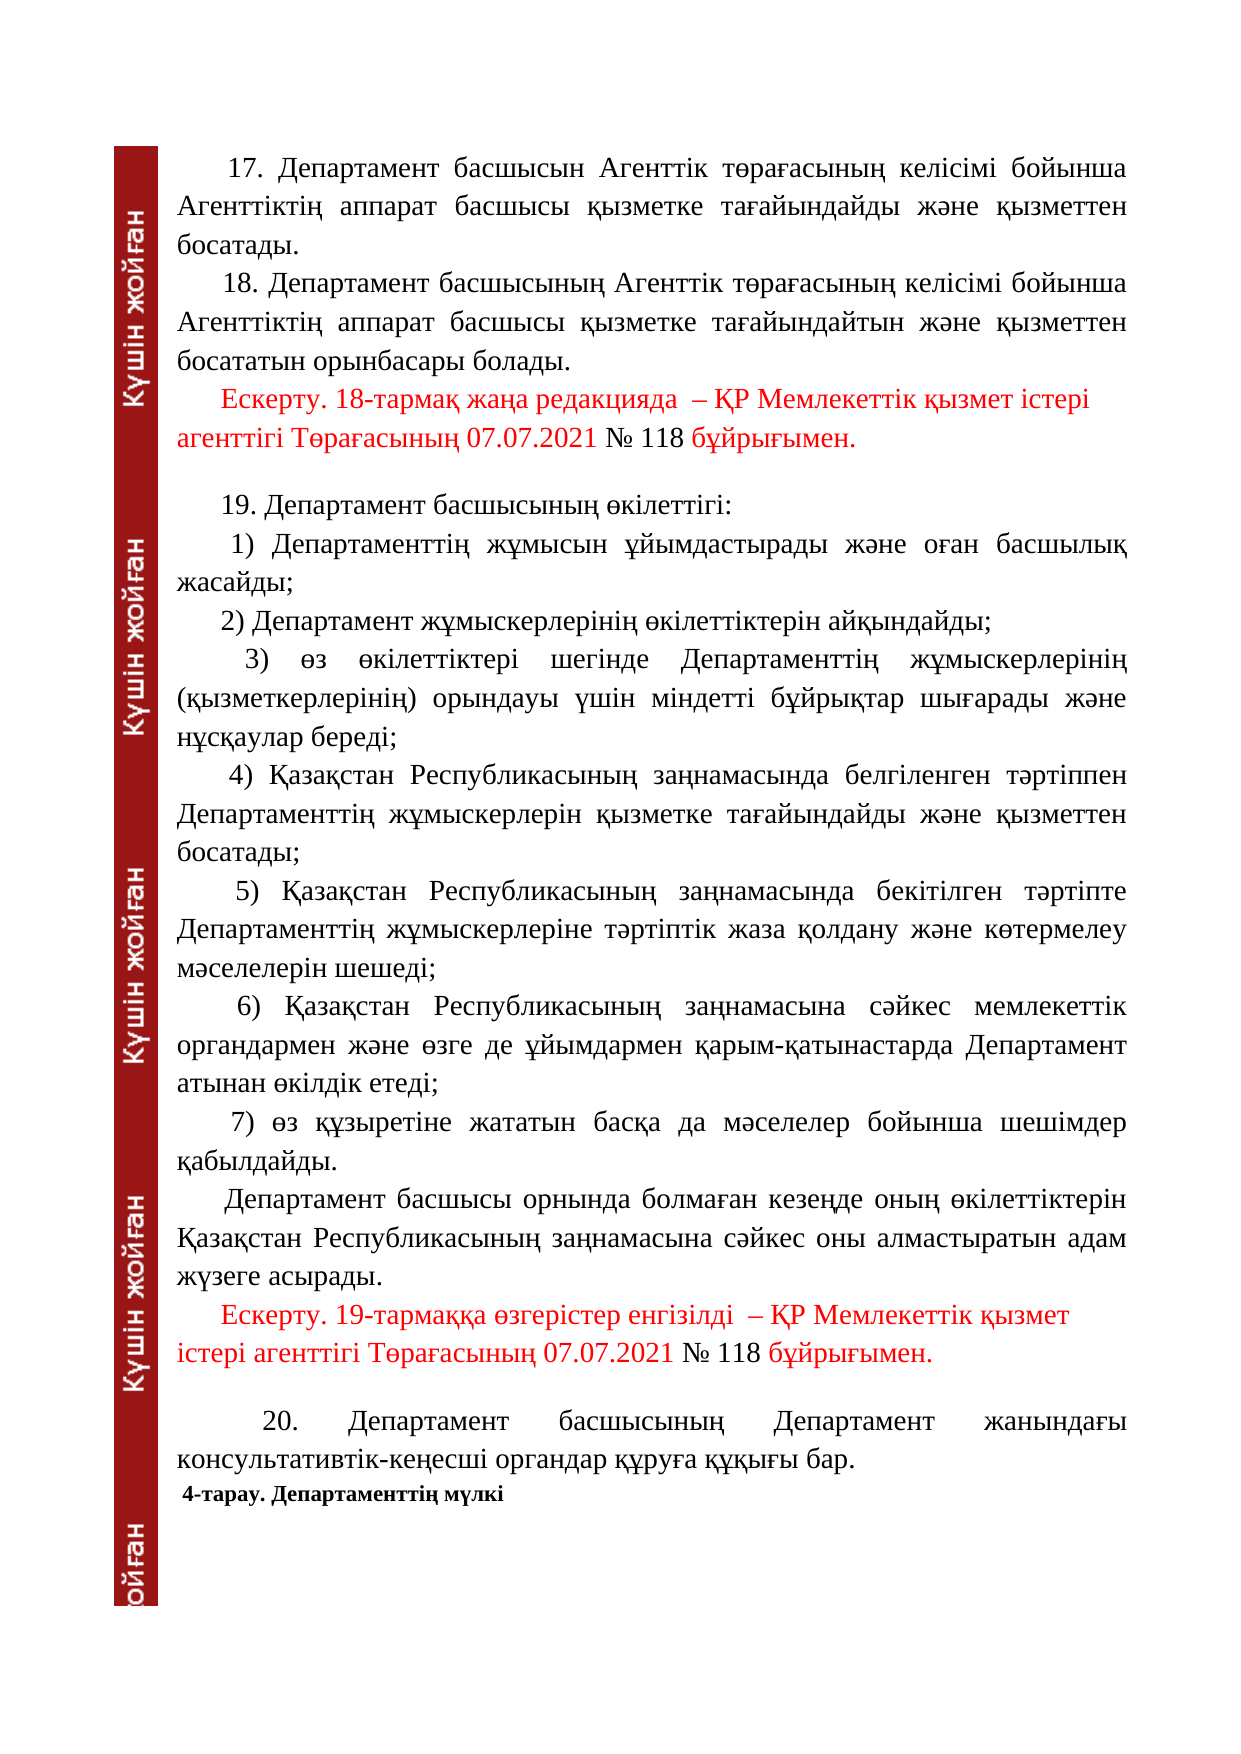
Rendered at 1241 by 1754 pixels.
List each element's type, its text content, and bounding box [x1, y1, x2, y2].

text Департамент басшысы орнында болмаған кезеңде оның өкілеттіктерін Қазақстан Республикасының заңнамасына сәйкес оны алмастыратын адам жүзеге асырады. [112, 1181, 1128, 1292]
text 20. Департамент басшысының Департамент жанындағы консультативтік-кеңесші органдар құруға құқығы бар. [112, 1403, 1128, 1475]
picture [114, 637, 158, 642]
picture [114, 261, 158, 266]
text 1) Департаменттің жұмысын ұйымдастырады және оған басшылық жасайды; [112, 526, 1128, 598]
picture [114, 752, 158, 757]
text Ескерту. 19-тармаққа өзгерістер енгізілді – ҚР Мемлекеттік қызмет істері агенттігі Төрағасының 07.07.2021 № 118 бұйрығымен. [112, 1297, 1128, 1399]
text Ескерту. 18-тармақ жаңа редакцияда – ҚР Мемлекеттік қызмет істері агенттігі Төрағасының 07.07.2021 № 118 бұйрығымен. [112, 381, 1128, 483]
picture [114, 1475, 158, 1480]
picture [114, 1399, 158, 1403]
picture [114, 376, 158, 381]
picture [114, 868, 158, 873]
text 19. Департамент басшысының өкілеттігі: [112, 487, 1128, 521]
text 5) Қазақстан Республикасының заңнамасында бекітілген тәртіпте Департаменттің жұмыскерлеріне тәртіптік жаза қолдану және көтермелеу мәселелерін шешеді; [112, 873, 1128, 983]
picture [114, 1176, 158, 1181]
text 17. Департамент басшысын Агенттік төрағасының келісімі бойынша Агенттіктің аппарат басшысы қызметке тағайындайды және қызметтен босатады. [112, 150, 1128, 261]
picture [114, 598, 158, 603]
picture [114, 1292, 158, 1297]
text 4) Қазақстан Республикасының заңнамасында белгіленген тәртіппен Департаменттің жұмыскерлерін қызметке тағайындайды және қызметтен босатады; [112, 757, 1128, 868]
picture [114, 521, 158, 526]
text 3) өз өкілеттіктері шегінде Департаменттің жұмыскерлерінің (қызметкерлерінің) орындауы үшін міндетті бұйрықтар шығарады және нұсқаулар береді; [112, 642, 1128, 752]
text 7) өз құзыретіне жататын басқа да мәселелер бойынша шешімдер қабылдайды. [112, 1104, 1128, 1176]
picture [114, 483, 158, 487]
picture [114, 146, 158, 150]
text 4-тарау. Департаменттің мүлкі [112, 1480, 1128, 1506]
text 6) Қазақстан Республикасының заңнамасына сәйкес мемлекеттік органдармен және өзге де ұйымдармен қарым-қатынастарда Департамент атынан өкілдік етеді; [112, 988, 1128, 1099]
picture [114, 1506, 158, 1606]
text 18. Департамент басшысының Агенттік төрағасының келісімі бойынша Агенттіктің аппарат басшысы қызметке тағайындайтын және қызметтен босататын орынбасары болады. [112, 266, 1128, 376]
text 2) Департамент жұмыскерлерінің өкілеттіктерін айқындайды; [112, 603, 1128, 637]
picture [114, 983, 158, 988]
picture [114, 1099, 158, 1104]
